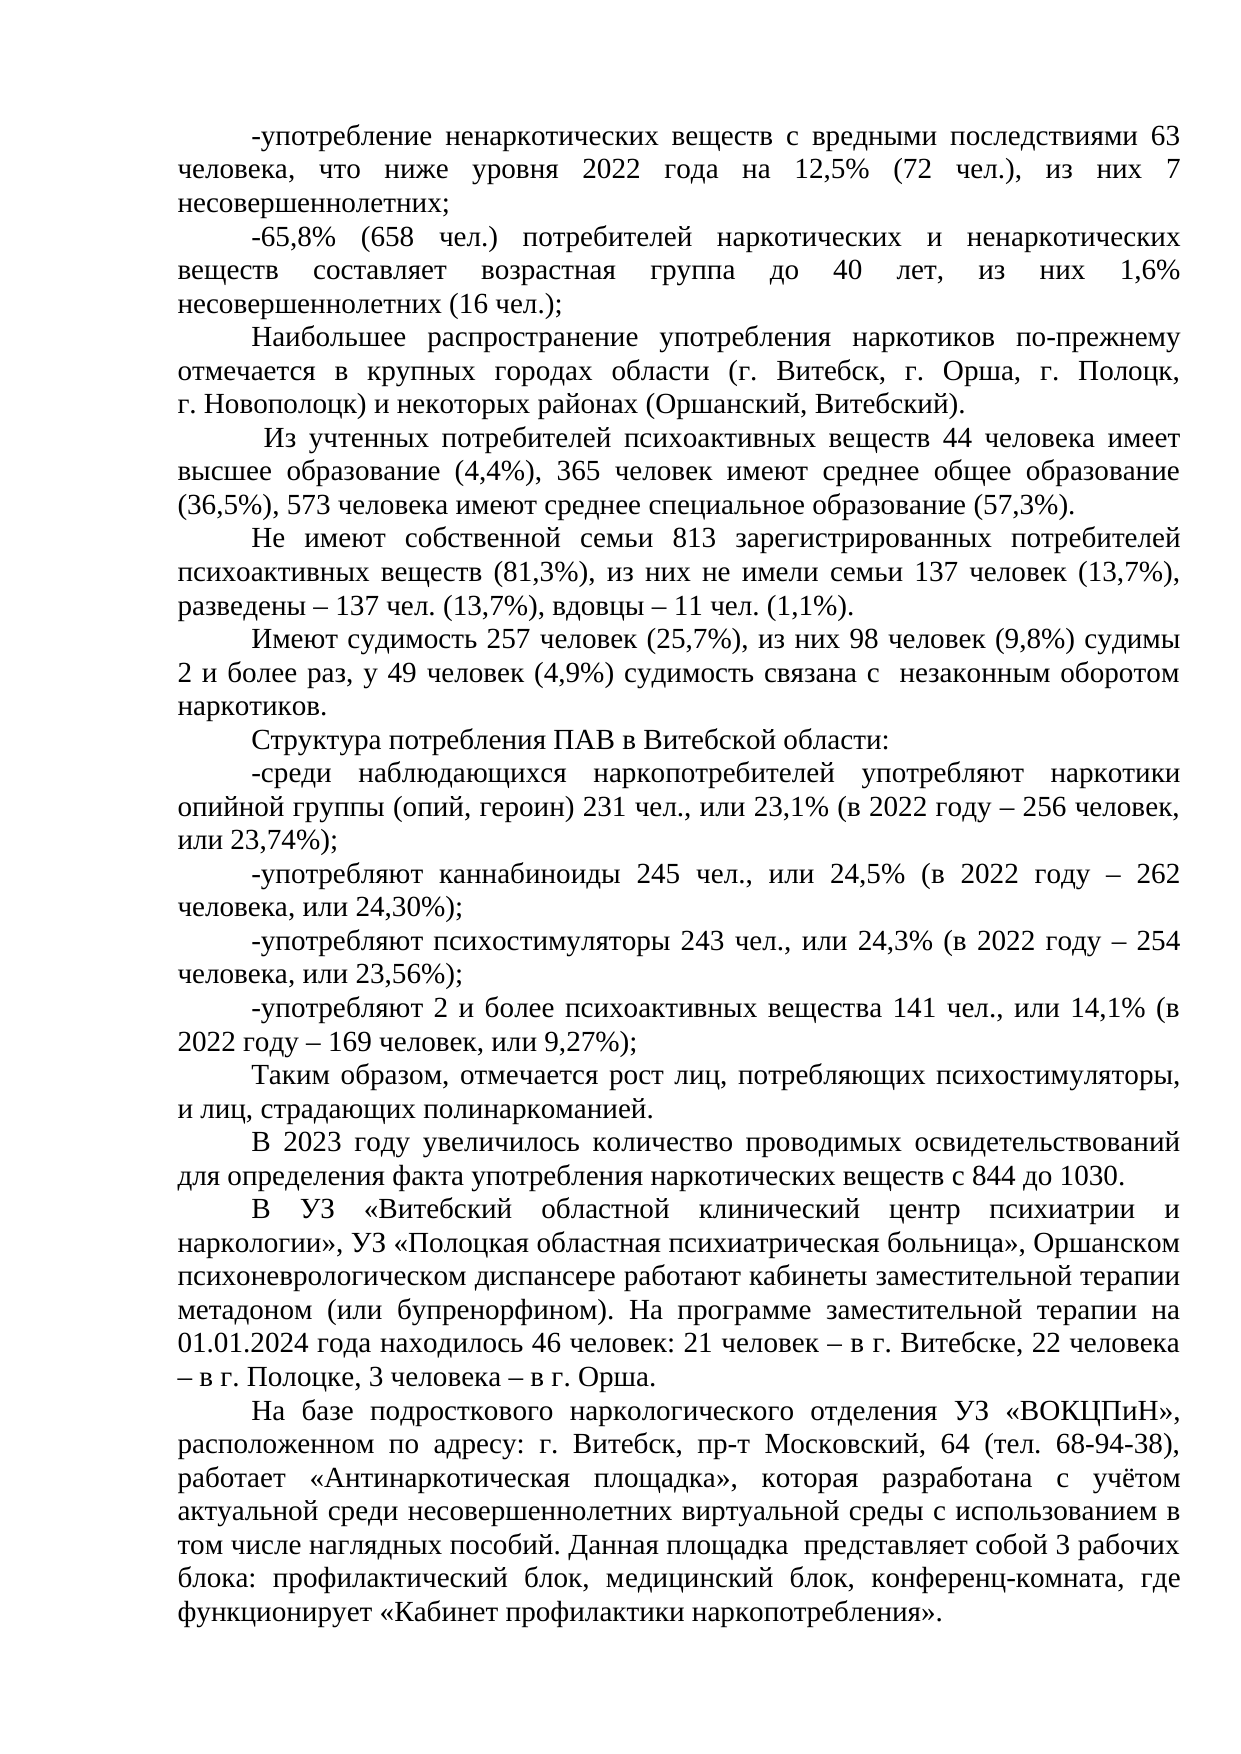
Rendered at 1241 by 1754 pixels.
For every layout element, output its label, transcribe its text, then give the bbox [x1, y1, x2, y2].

text Структура потребления ПАВ в Витебской области: [177, 722, 1181, 755]
text -употребляют психостимуляторы 243 чел., или 24,3% (в 2022 году – 254 человека, или 23,56%); [177, 923, 1181, 990]
text Наибольшее распространение употребления наркотиков по-прежнему отмечается в крупных городах области (г. Витебск, г. Орша, г. Полоцк, г. Новополоцк) и некоторых районах (Оршанский, Витебский). [177, 319, 1181, 420]
text -употребляют 2 и более психоактивных вещества 141 чел., или 14,1% (в 2022 году – 169 человек, или 9,27%); [177, 990, 1181, 1057]
text Имеют судимость 257 человек (25,7%), из них 98 человек (9,8%) судимы 2 и более раз, у 49 человек (4,9%) судимость связана с незаконным оборотом наркотиков. [177, 621, 1181, 722]
text Не имеют собственной семьи 813 зарегистрированных потребителей психоактивных веществ (81,3%), из них не имели семьи 137 человек (13,7%), разведены – 137 чел. (13,7%), вдовцы – 11 чел. (1,1%). [177, 521, 1181, 621]
text Из учтенных потребителей психоактивных веществ 44 человека имеет высшее образование (4,4%), 365 человек имеют среднее общее образование (36,5%), 573 человека имеют среднее специальное образование (57,3%). [177, 420, 1181, 521]
text -употребляют каннабиноиды 245 чел., или 24,5% (в 2022 году – 262 человека, или 24,30%); [177, 856, 1181, 923]
text В УЗ «Витебский областной клинический центр психиатрии и наркологии», УЗ «Полоцкая областная психиатрическая больница», Оршанском психоневрологическом диспансере работают кабинеты заместительной терапии метадоном (или бупренорфином). На программе заместительной терапии на 01.01.2024 года находилось 46 человек: 21 человек – в г. Витебске, 22 человека – в г. Полоцке, 3 человека – в г. Орша. [177, 1191, 1181, 1393]
text -употребление ненаркотических веществ с вредными последствиями 63 человека, что ниже уровня 2022 года на 12,5% (72 чел.), из них 7 несовершеннолетних; [177, 118, 1181, 219]
text На базе подросткового наркологического отделения УЗ «ВОКЦПиН», расположенном по адресу: г. Витебск, пр-т Московский, 64 (тел. 68-94-38), работает «Антинаркотическая площадка», которая разработана с учётом актуальной среди несовершеннолетних виртуальной среды с использованием в том числе наглядных пособий. Данная площадка представляет собой 3 рабочих блока: профилактический блок, медицинский блок, конференц-комната, где функционирует «Кабинет профилактики наркопотребления». [177, 1393, 1181, 1627]
text -65,8% (658 чел.) потребителей наркотических и ненаркотических веществ составляет возрастная группа до 40 лет, из них 1,6% несовершеннолетних (16 чел.); [177, 219, 1181, 319]
text Таким образом, отмечается рост лиц, потребляющих психостимуляторы, и лиц, страдающих полинаркоманией. [177, 1057, 1181, 1124]
text -среди наблюдающихся наркопотребителей употребляют наркотики опийной группы (опий, героин) 231 чел., или 23,1% (в 2022 году – 256 человек, или 23,74%); [177, 755, 1181, 856]
text В 2023 году увеличилось количество проводимых освидетельствований для определения факта употребления наркотических веществ с 844 до 1030. [177, 1124, 1181, 1191]
